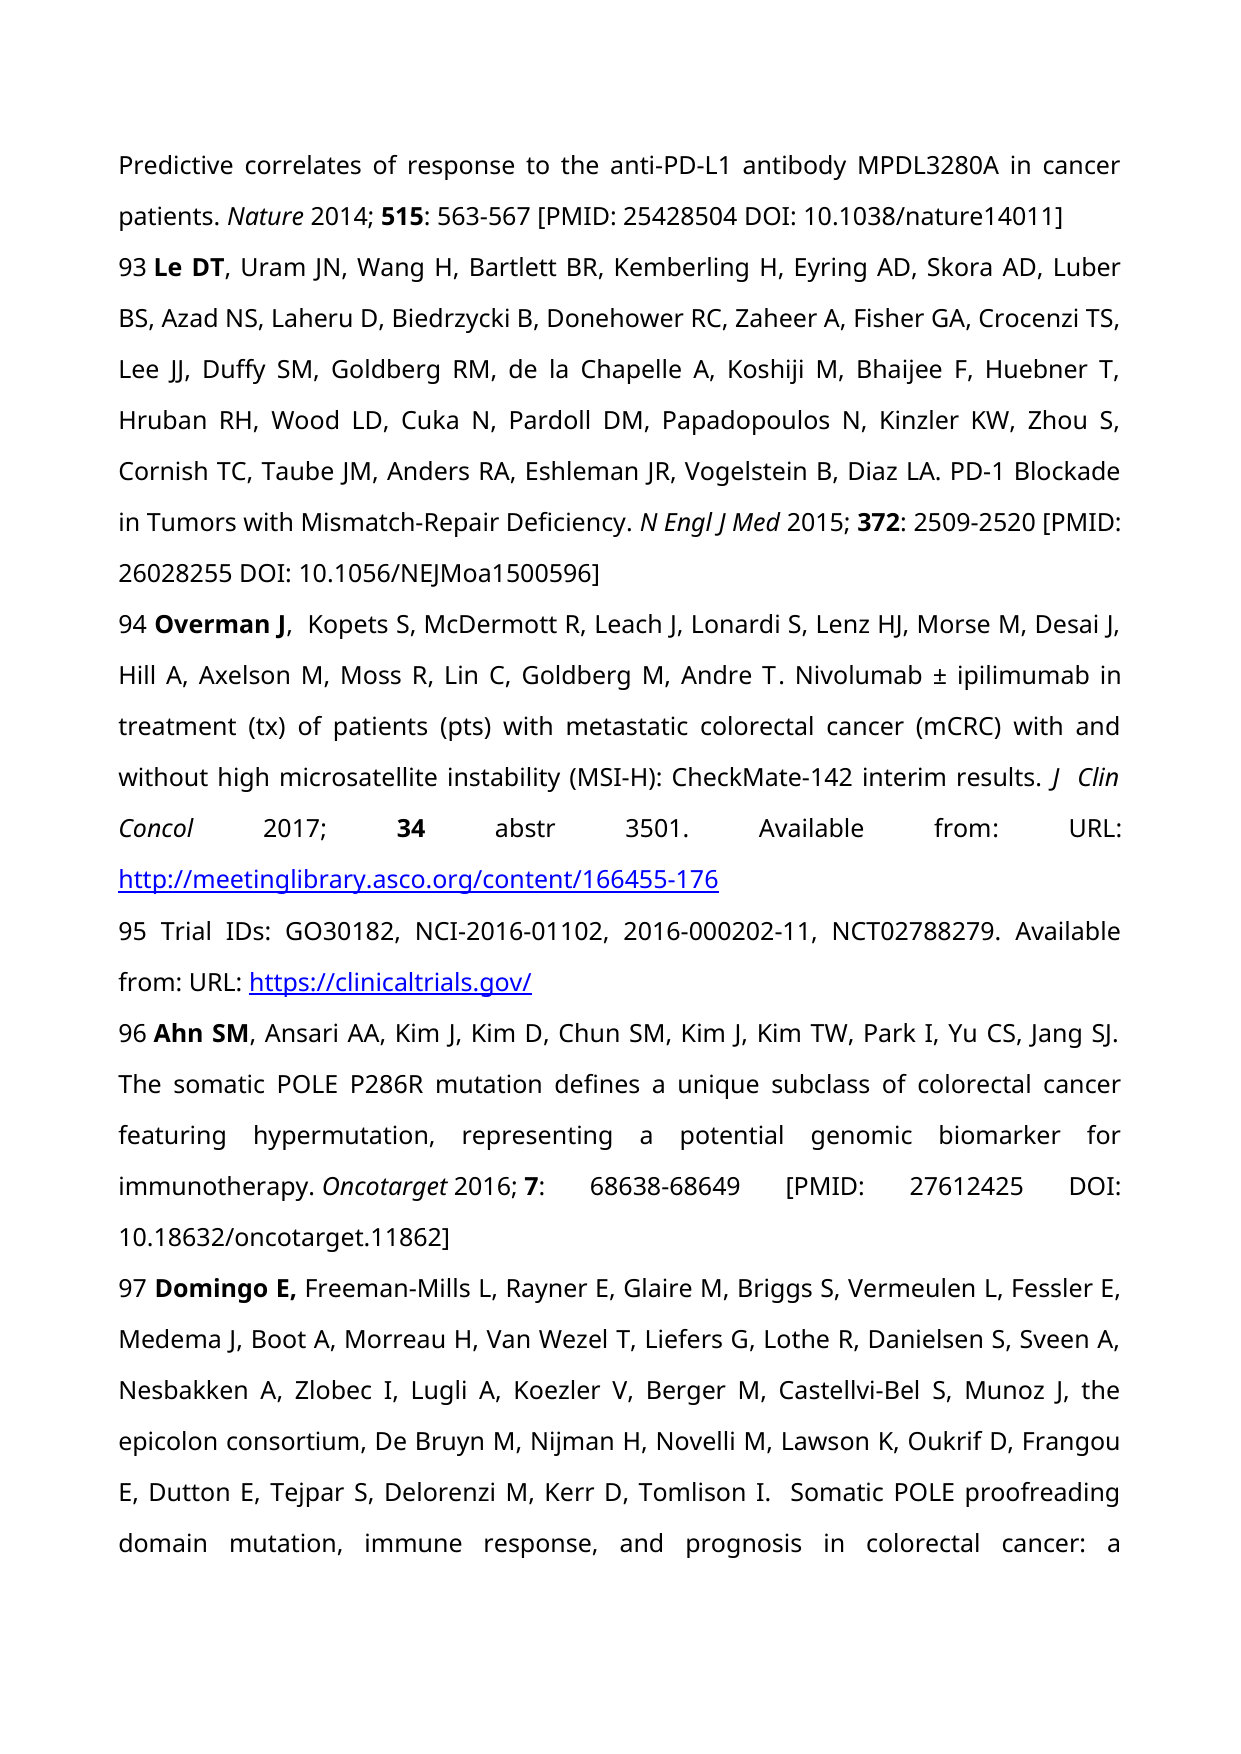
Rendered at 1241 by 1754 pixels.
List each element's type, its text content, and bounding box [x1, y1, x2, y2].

text 95 Trial IDs: GO30182, NCI-2016-01102, 2016-000202-11, NCT02788279. Available from: URL: https://clinicaltrials.gov/ [118, 913, 1122, 998]
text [118, 1271, 1122, 1560]
text 94 Overman J, Kopets S, McDermott R, Leach J, Lonardi S, Lenz HJ, Morse M, Desai J, Hill A, Axelson M, Moss R, Lin C, Goldberg M, Andre T. Nivolumab ± ipilimumab in treatment (tx) of patients (pts) with metastatic colorectal cancer (mCRC) with and without high microsatellite instability (MSI-H): CheckMate-142 interim results. J Clin Concol 2017; 34 abstr 3501. Available from: URL: http://meetinglibrary.asco.org/content/166455-176 [118, 607, 1122, 896]
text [118, 148, 1122, 233]
text 96 Ahn SM, Ansari AA, Kim J, Kim D, Chun SM, Kim J, Kim TW, Park I, Yu CS, Jang SJ. The somatic POLE P286R mutation defines a unique subclass of colorectal cancer featuring hypermutation, representing a potential genomic biomarker for immunotherapy. Oncotarget 2016; 7: 68638-68649 [PMID: 27612425 DOI: 10.18632/oncotarget.11862] [118, 1015, 1122, 1253]
text 93 Le DT, Uram JN, Wang H, Bartlett BR, Kemberling H, Eyring AD, Skora AD, Luber BS, Azad NS, Laheru D, Biedrzycki B, Donehower RC, Zaheer A, Fisher GA, Crocenzi TS, Lee JJ, Duffy SM, Goldberg RM, de la Chapelle A, Koshiji M, Bhaijee F, Huebner T, Hruban RH, Wood LD, Cuka N, Pardoll DM, Papadopoulos N, Kinzler KW, Zhou S, Cornish TC, Taube JM, Anders RA, Eshleman JR, Vogelstein B, Diaz LA. PD-1 Blockade in Tumors with Mismatch-Repair Deficiency. N Engl J Med 2015; 372: 2509-2520 [PMID: 26028255 DOI: 10.1056/NEJMoa1500596] [118, 250, 1122, 590]
